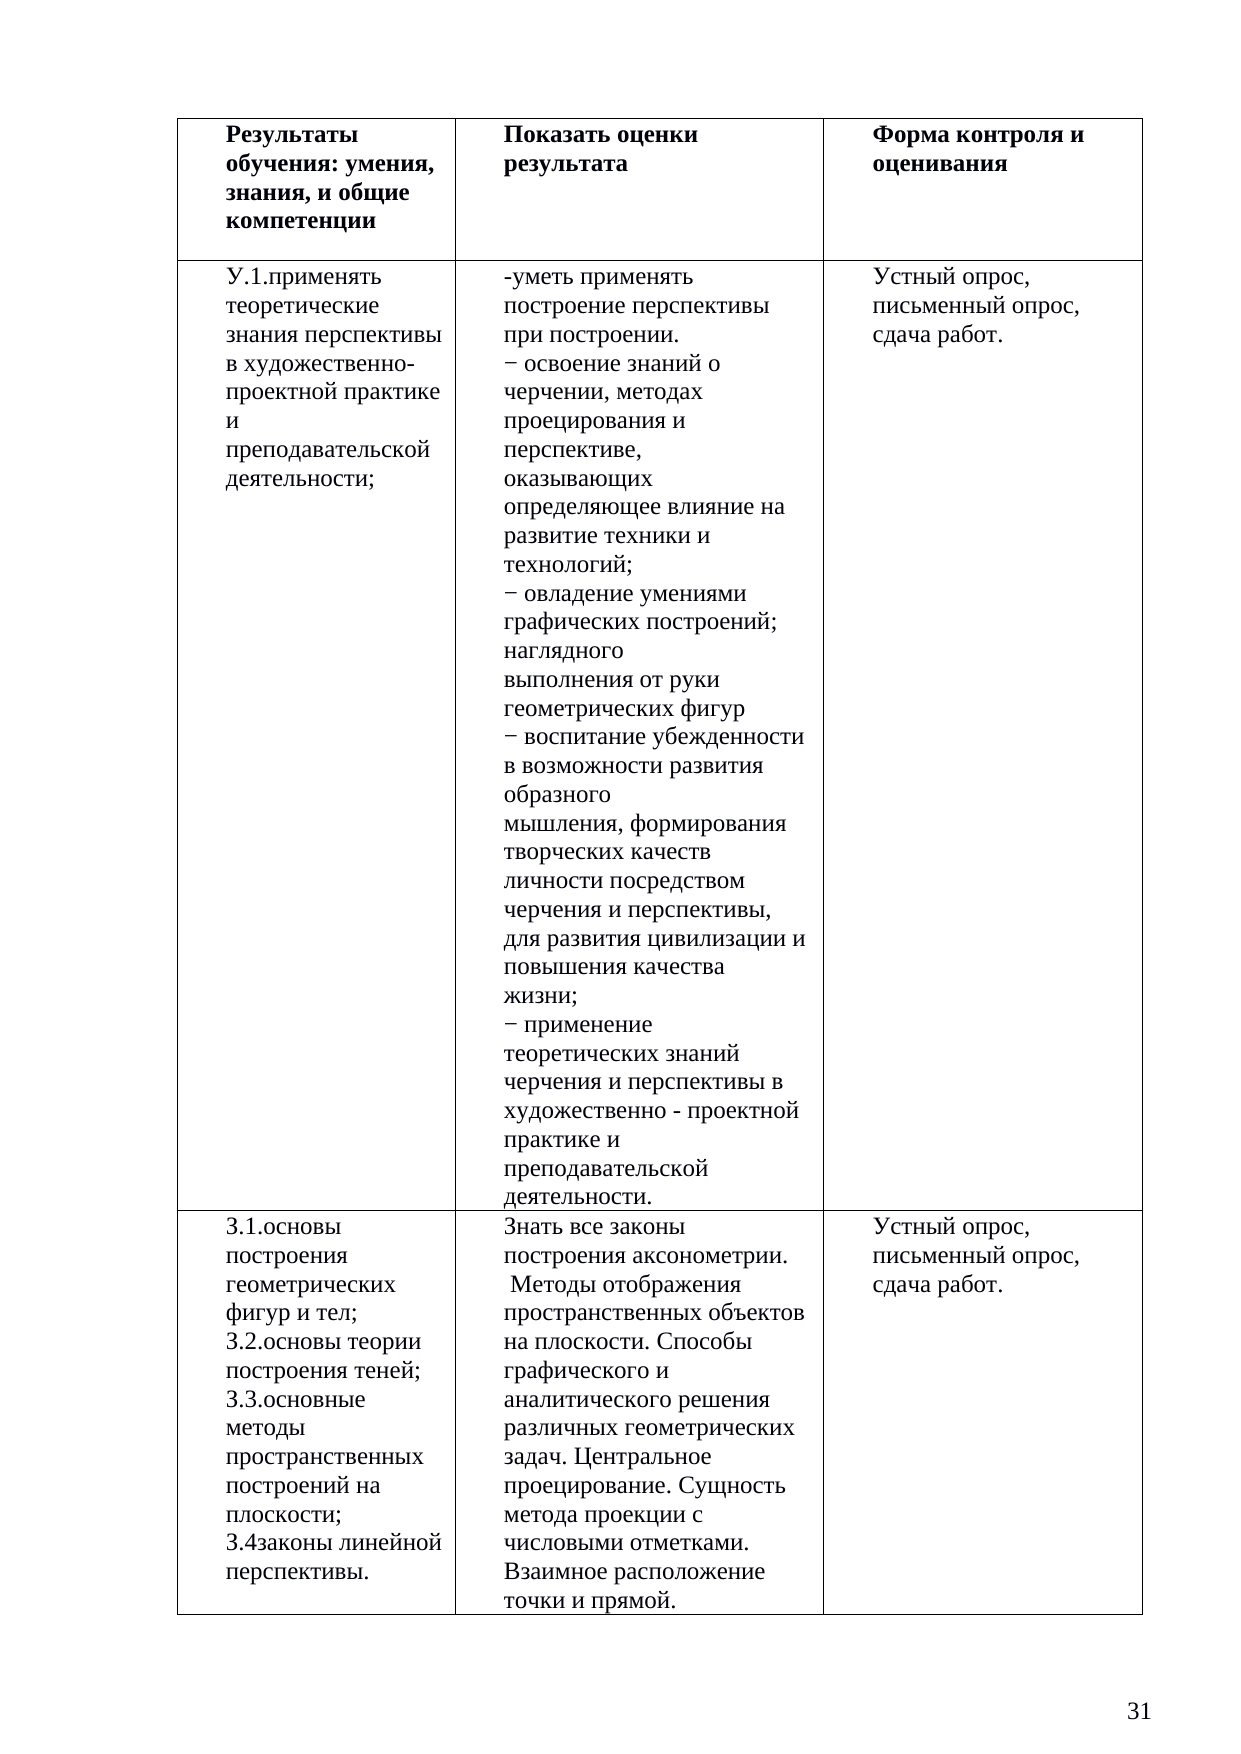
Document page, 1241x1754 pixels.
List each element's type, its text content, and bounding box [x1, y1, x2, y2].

table_cell -уметь применять построение перспективы при построении. − освоение знаний о черчении, методах проецирования и перспективе, оказывающих определяющее влияние на развитие техники и технологий; − овладение умениями графических построений; наглядного выполнения от руки геометрических фигур − воспитание убежденности в возможности развития образного мышления, формирования творческих качеств личности посредством черчения и перспективы, для развития цивилизации и повышения качества жизни; − применение теоретических знаний черчения и перспективы в художественно - проектной практике и преподавательской деятельности. [456, 261, 823, 1210]
table_cell Устный опрос, письменный опрос, сдача работ. [824, 261, 1142, 1210]
table_header Форма контроля и оценивания [824, 119, 1142, 260]
table_cell З.1.основы построения геометрических фигур и тел; З.2.основы теории построения теней; З.3.основные методы пространственных построений на плоскости; З.4законы линейной перспективы. [178, 1211, 455, 1614]
table_header Результаты обучения: умения, знания, и общие компетенции [178, 119, 455, 260]
table_cell Знать все законы построения аксонометрии. Методы отображения пространственных объектов на плоскости. Способы графического и аналитического решения различных геометрических задач. Центральное проецирование. Сущность метода проекции с числовыми отметками. Взаимное расположение точки и прямой. [456, 1211, 823, 1614]
table_cell У.1.применять теоретические знания перспективы в художественно-проектной практике и преподавательской деятельности; [178, 261, 455, 1210]
table_header Показать оценки результата [456, 119, 823, 260]
table_cell Устный опрос, письменный опрос, сдача работ. [824, 1211, 1142, 1614]
